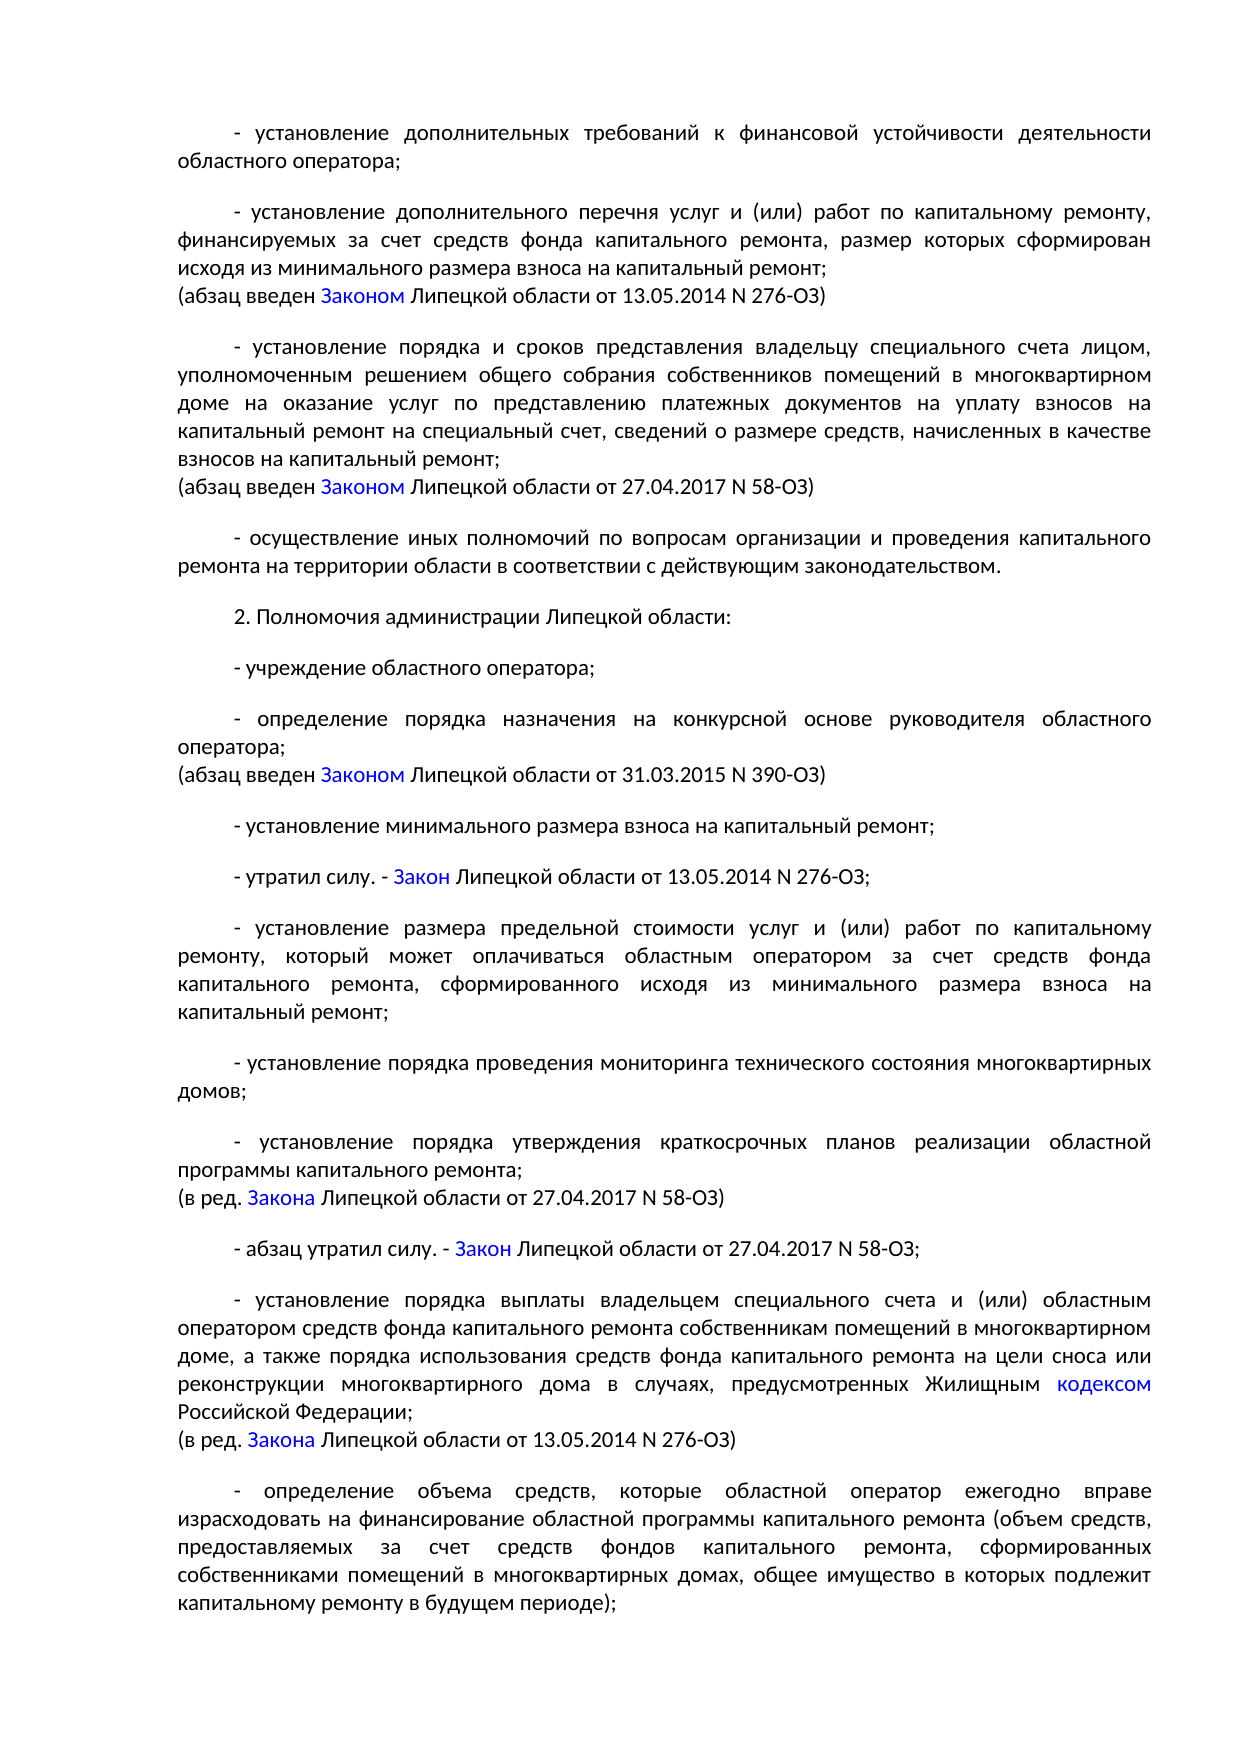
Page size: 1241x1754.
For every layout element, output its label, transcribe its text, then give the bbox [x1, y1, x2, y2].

text (в ред. Закона Липецкой области от 13.05.2014 N 276-ОЗ) [177, 1425, 1152, 1453]
text (абзац введен Законом Липецкой области от 27.04.2017 N 58-ОЗ) [177, 472, 1152, 500]
text - установление порядка утверждения краткосрочных планов реализации областной программы капитального ремонта; [177, 1127, 1152, 1183]
text (абзац введен Законом Липецкой области от 13.05.2014 N 276-ОЗ) [177, 281, 1152, 309]
text 2. Полномочия администрации Липецкой области: [177, 602, 1152, 630]
text - установление порядка и сроков представления владельцу специального счета лицом, уполномоченным решением общего собрания собственников помещений в многоквартирном доме на оказание услуг по представлению платежных документов на уплату взносов на капитальный ремонт на специальный счет, сведений о размере средств, начисленных в качестве взносов на капитальный ремонт; [177, 332, 1152, 472]
text - установление минимального размера взноса на капитальный ремонт; [177, 811, 1152, 839]
text - утратил силу. - Закон Липецкой области от 13.05.2014 N 276-ОЗ; [177, 862, 1152, 890]
text - определение объема средств, которые областной оператор ежегодно вправе израсходовать на финансирование областной программы капитального ремонта (объем средств, предоставляемых за счет средств фондов капитального ремонта, сформированных собственниками помещений в многоквартирных домах, общее имущество в которых подлежит капитальному ремонту в будущем периоде); [177, 1476, 1152, 1616]
text - абзац утратил силу. - Закон Липецкой области от 27.04.2017 N 58-ОЗ; [177, 1234, 1152, 1262]
text - установление порядка проведения мониторинга технического состояния многоквартирных домов; [177, 1048, 1152, 1104]
text - определение порядка назначения на конкурсной основе руководителя областного оператора; [177, 704, 1152, 760]
text - установление порядка выплаты владельцем специального счета и (или) областным оператором средств фонда капитального ремонта собственникам помещений в многоквартирном доме, а также порядка использования средств фонда капитального ремонта на цели сноса или реконструкции многоквартирного дома в случаях, предусмотренных Жилищным кодексом Российской Федерации; [177, 1285, 1152, 1425]
text - установление дополнительных требований к финансовой устойчивости деятельности областного оператора; [177, 118, 1152, 174]
text - осуществление иных полномочий по вопросам организации и проведения капитального ремонта на территории области в соответствии с действующим законодательством. [177, 523, 1152, 579]
text - установление дополнительного перечня услуг и (или) работ по капитальному ремонту, финансируемых за счет средств фонда капитального ремонта, размер которых сформирован исходя из минимального размера взноса на капитальный ремонт; [177, 197, 1152, 281]
text (абзац введен Законом Липецкой области от 31.03.2015 N 390-ОЗ) [177, 760, 1152, 788]
text - учреждение областного оператора; [177, 653, 1152, 681]
text (в ред. Закона Липецкой области от 27.04.2017 N 58-ОЗ) [177, 1183, 1152, 1211]
text - установление размера предельной стоимости услуг и (или) работ по капитальному ремонту, который может оплачиваться областным оператором за счет средств фонда капитального ремонта, сформированного исходя из минимального размера взноса на капитальный ремонт; [177, 913, 1152, 1025]
